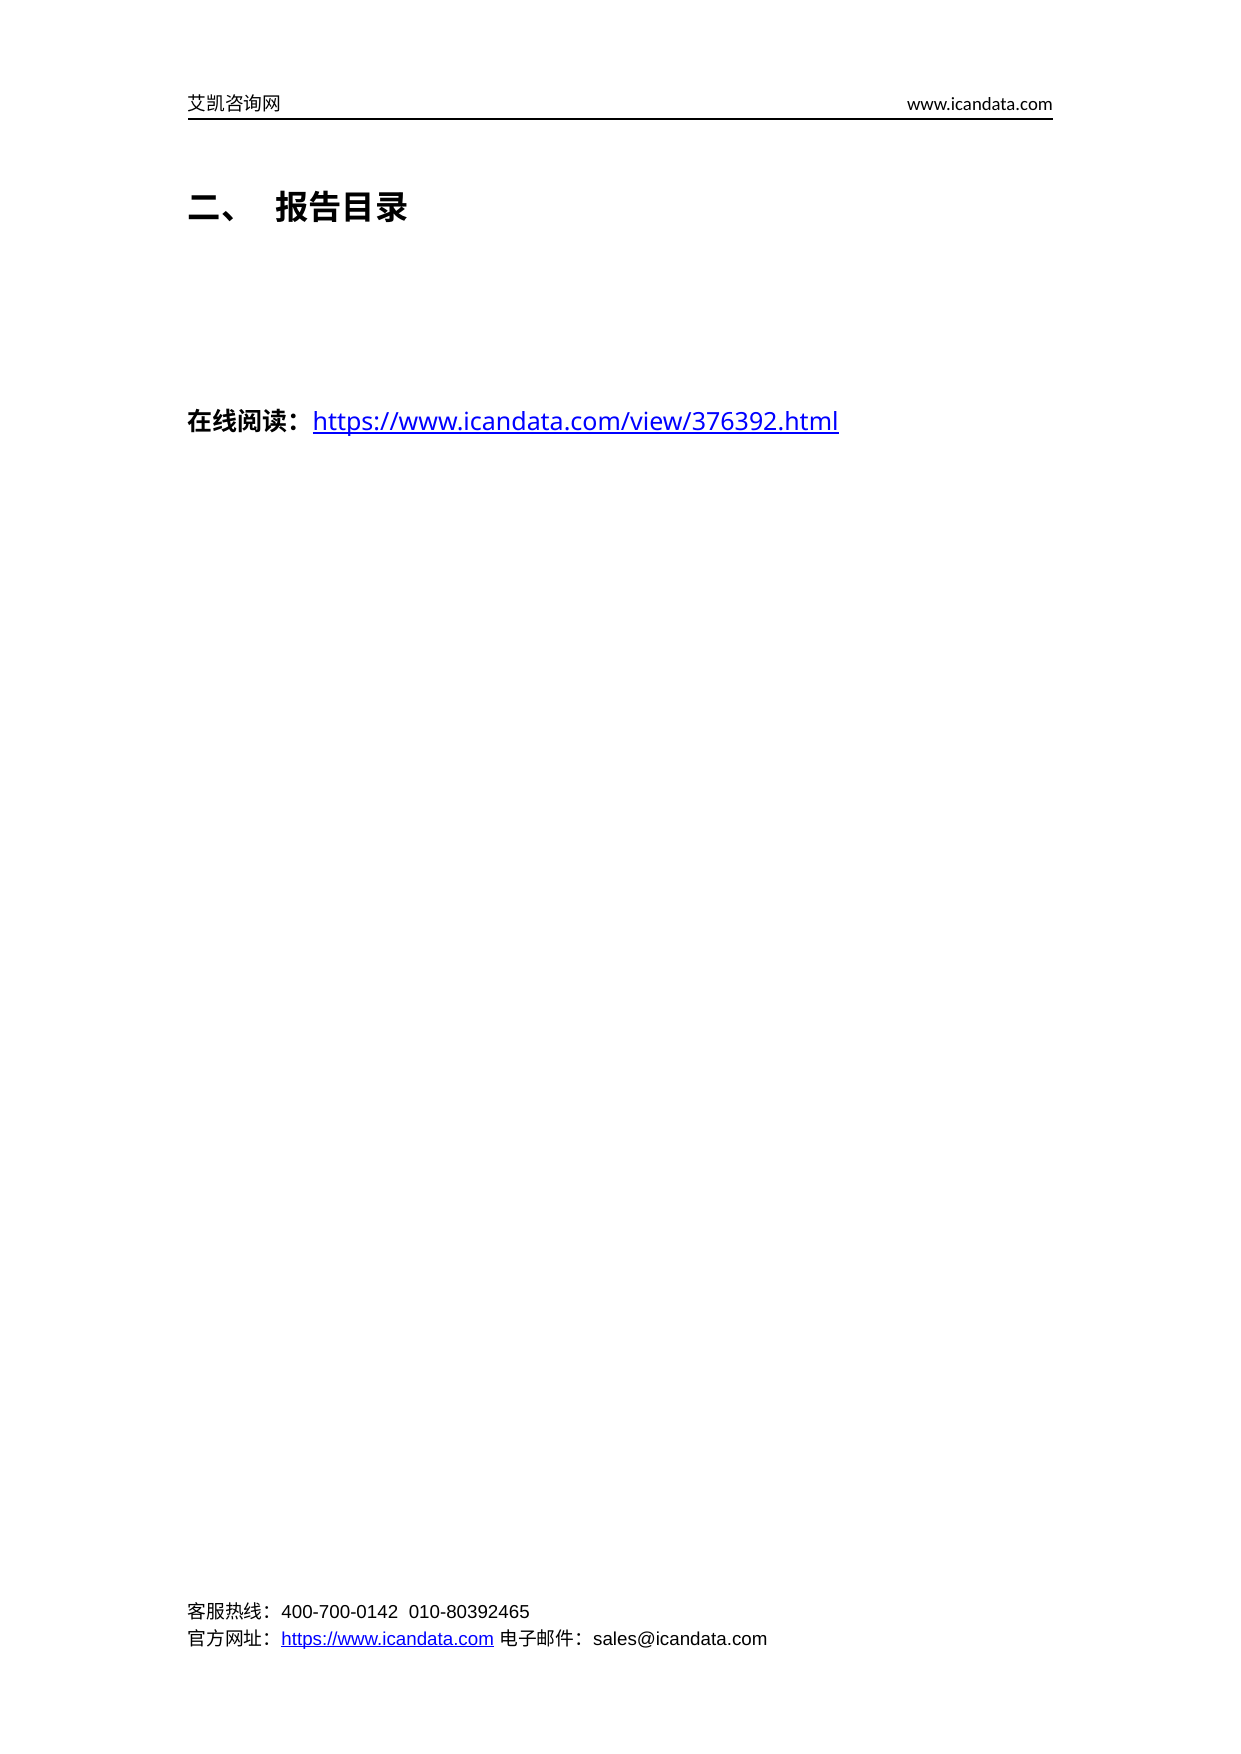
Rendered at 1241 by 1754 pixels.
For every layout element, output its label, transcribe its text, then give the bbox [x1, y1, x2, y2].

subtitle 报告目录 [187, 172, 1053, 237]
text 在线阅读：https://www.icandata.com/view/376392.html [187, 387, 1053, 452]
